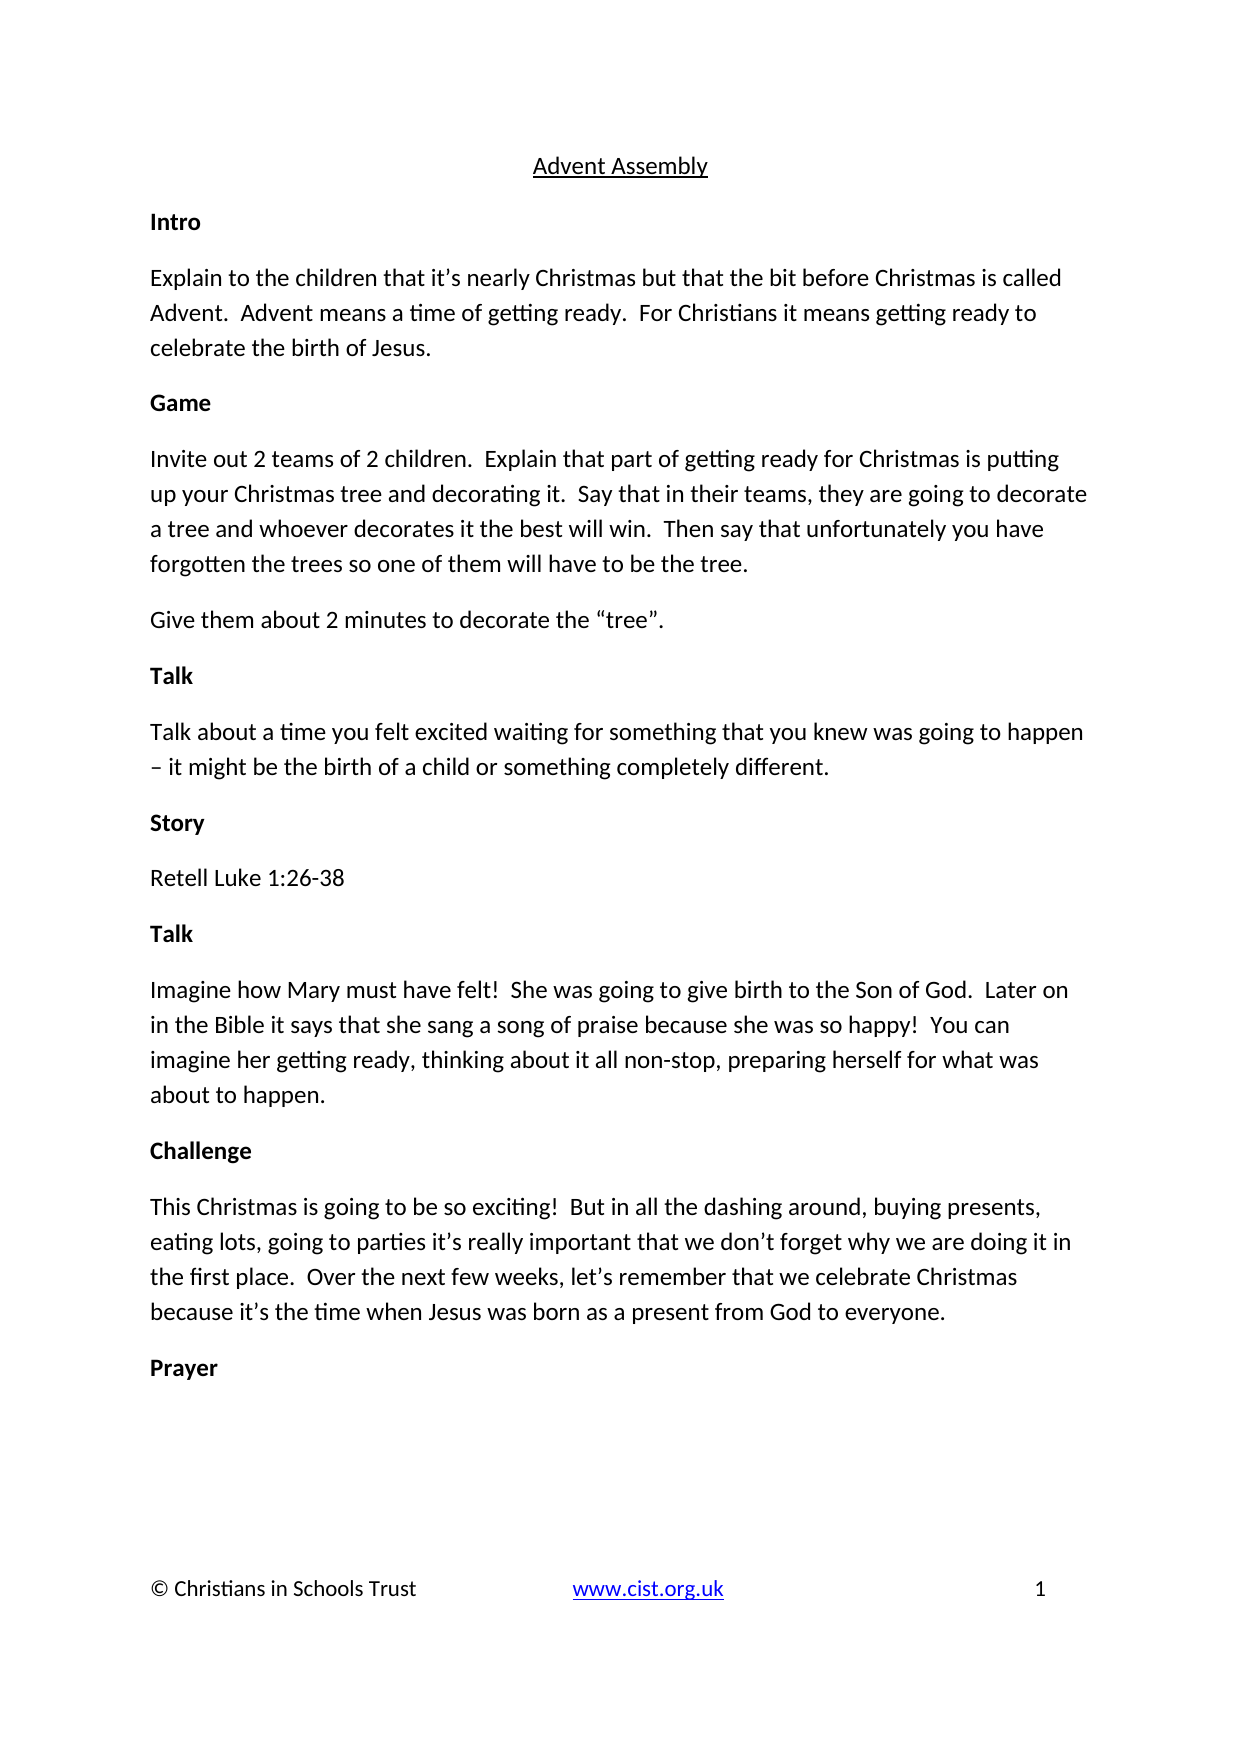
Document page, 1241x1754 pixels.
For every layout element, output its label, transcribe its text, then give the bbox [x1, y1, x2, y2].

text Challenge [150, 1135, 1090, 1166]
text Game [150, 387, 1090, 418]
text Retell Luke 1:26-38 [150, 862, 1090, 893]
text Invite out 2 teams of 2 children. Explain that part of getting ready for Christmas is putting up your Christmas tree and decorating it. Say that in their teams, they are going to decorate a tree and whoever decorates it the best will win. Then say that unfortunately you have forgotten the trees so one of them will have to be the tree. [150, 443, 1090, 579]
text Imagine how Mary must have felt! She was going to give birth to the Son of God. Later on in the Bible it says that she sang a song of praise because she was so happy! You can imagine her getting ready, thinking about it all non-stop, preparing herself for what was about to happen. [150, 974, 1090, 1110]
text Story [150, 807, 1090, 837]
text Intro [150, 206, 1090, 236]
text Explain to the children that it’s nearly Christmas but that the bit before Christmas is called Advent. Advent means a time of getting ready. For Christians it means getting ready to celebrate the birth of Jesus. [150, 262, 1090, 362]
text Advent Assembly [150, 150, 1090, 181]
text Prayer [150, 1352, 1090, 1382]
text Talk [150, 660, 1090, 691]
text Talk [150, 918, 1090, 949]
text Talk about a time you felt excited waiting for something that you knew was going to happen – it might be the birth of a child or something completely different. [150, 716, 1090, 781]
text This Christmas is going to be so exciting! But in all the dashing around, buying presents, eating lots, going to parties it’s really important that we don’t forget why we are doing it in the first place. Over the next few weeks, let’s remember that we celebrate Christmas because it’s the time when Jesus was born as a present from God to everyone. [150, 1191, 1090, 1326]
text Give them about 2 minutes to decorate the “tree”. [150, 604, 1090, 635]
